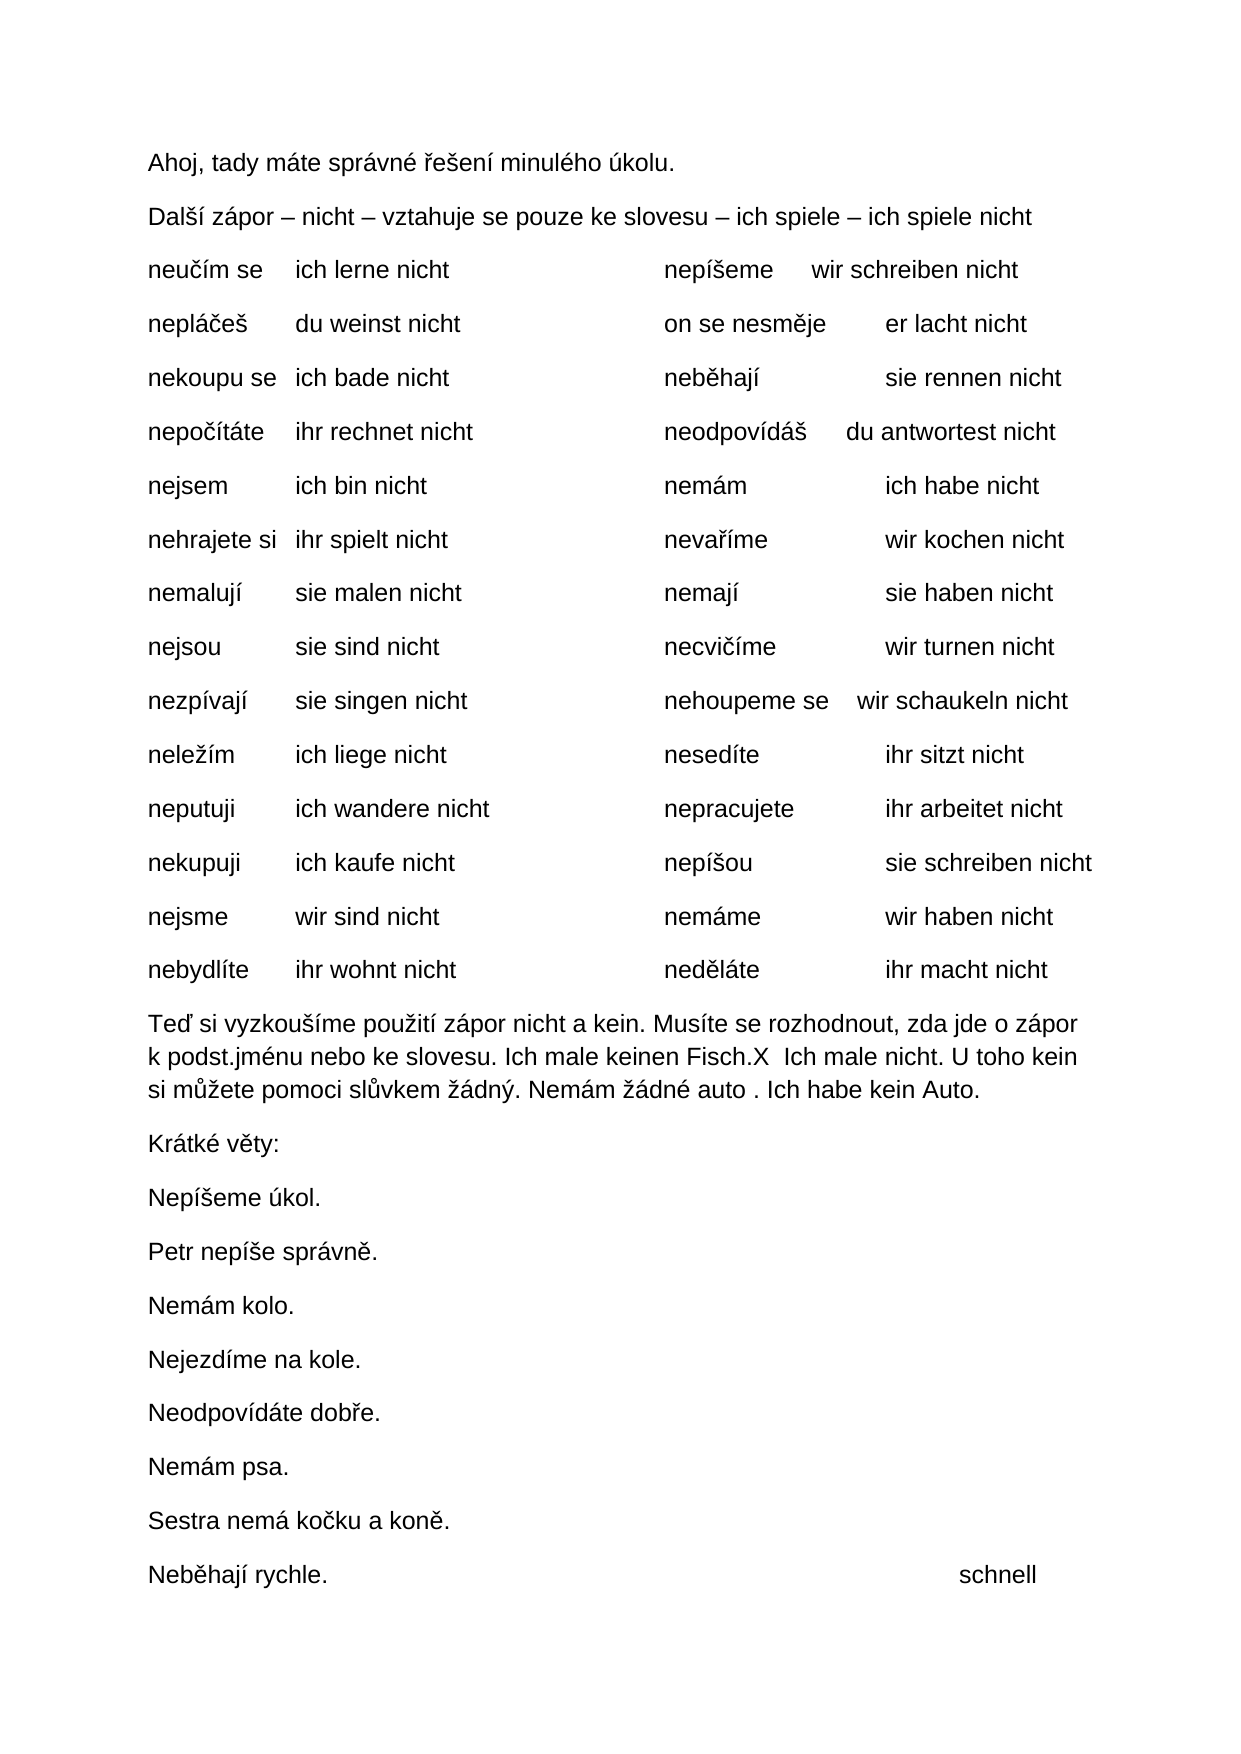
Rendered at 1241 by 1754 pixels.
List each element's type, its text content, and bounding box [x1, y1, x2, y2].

text Nemám psa. [148, 1452, 1093, 1481]
text Nepíšeme úkol. [148, 1183, 1093, 1212]
text Sestra nemá kočku a koně. [148, 1506, 1093, 1535]
text nekupuji ich kaufe nicht nepíšou sie schreiben nicht [148, 848, 1093, 876]
text Neběhají rychle. schnell [148, 1560, 1093, 1589]
text Ahoj, tady máte správné řešení minulého úkolu. [148, 148, 1093, 176]
text Teď si vyzkoušíme použití zápor nicht a kein. Musíte se rozhodnout, zda jde o zápor k podst.jménu nebo ke slovesu. Ich male keinen Fisch.X Ich male nicht. U toho kein si můžete pomoci slůvkem žádný. Nemám žádné auto . Ich habe kein Auto. [148, 1009, 1093, 1104]
text Neodpovídáte dobře. [148, 1398, 1093, 1427]
text Petr nepíše správně. [148, 1237, 1093, 1266]
text Nemám kolo. [148, 1291, 1093, 1319]
text neležím ich liege nicht nesedíte ihr sitzt nicht [148, 740, 1093, 769]
text nepláčeš du weinst nicht on se nesměje er lacht nicht [148, 309, 1093, 338]
text nejsme wir sind nicht nemáme wir haben nicht [148, 902, 1093, 930]
text neputuji ich wandere nicht nepracujete ihr arbeitet nicht [148, 794, 1093, 823]
text nepočítáte ihr rechnet nicht neodpovídáš du antwortest nicht [148, 417, 1093, 446]
text Další zápor – nicht – vztahuje se pouze ke slovesu – ich spiele – ich spiele nicht [148, 201, 1093, 230]
text nekoupu se ich bade nicht neběhají sie rennen nicht [148, 363, 1093, 392]
text neučím se ich lerne nicht nepíšeme wir schreiben nicht [148, 255, 1093, 284]
text nejsou sie sind nicht necvičíme wir turnen nicht [148, 632, 1093, 661]
text Nejezdíme na kole. [148, 1344, 1093, 1373]
text nebydlíte ihr wohnt nicht neděláte ihr macht nicht [148, 955, 1093, 984]
text nehrajete si ihr spielt nicht nevaříme wir kochen nicht [148, 524, 1093, 553]
text nejsem ich bin nicht nemám ich habe nicht [148, 471, 1093, 499]
text nezpívají sie singen nicht nehoupeme se wir schaukeln nicht [148, 686, 1093, 715]
text Krátké věty: [148, 1129, 1093, 1158]
text nemalují sie malen nicht nemají sie haben nicht [148, 578, 1093, 607]
